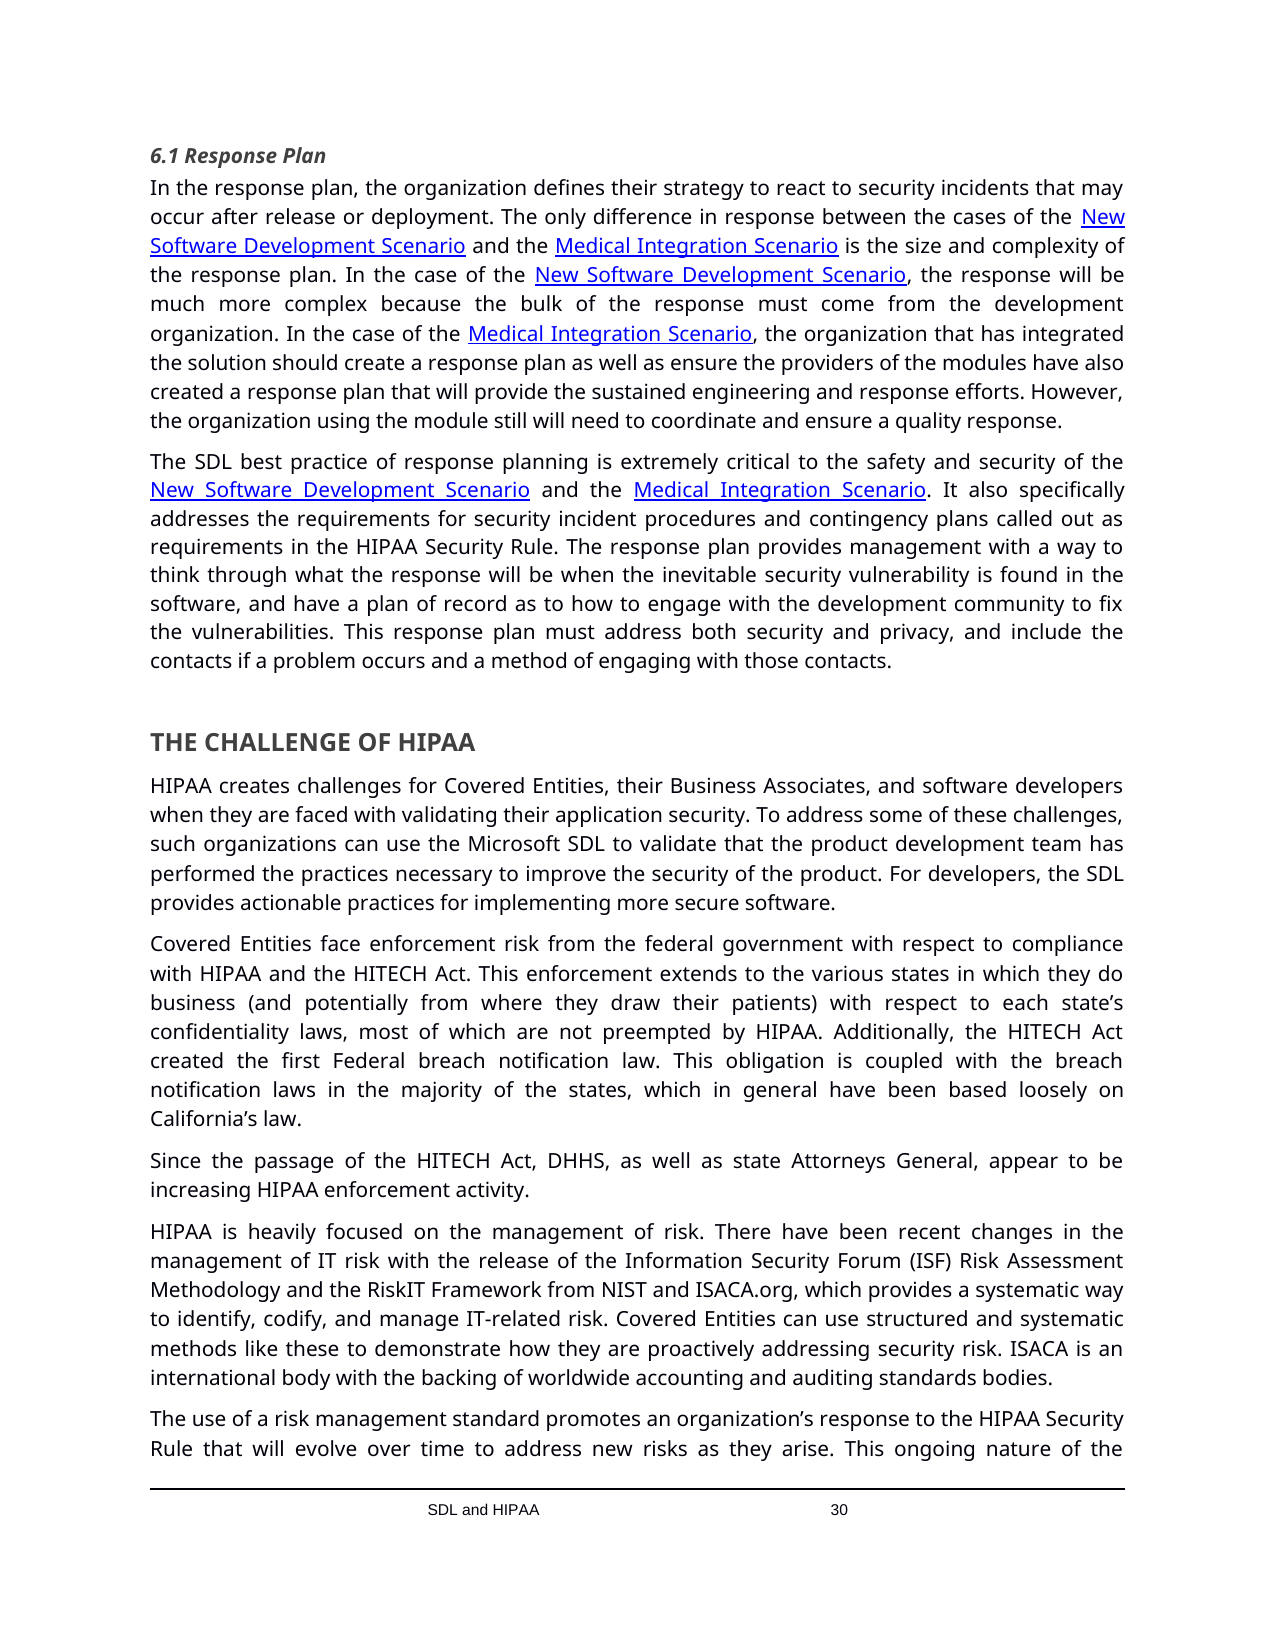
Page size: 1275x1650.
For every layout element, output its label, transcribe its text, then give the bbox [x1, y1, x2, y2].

text The SDL best practice of response planning is extremely critical to the safety and security of the New Software Development Scenario and the Medical Integration Scenario. It also specifically addresses the requirements for security incident procedures and contingency plans called out as requirements in the HIPAA Security Rule. The response plan provides management with a way to think through what the response will be when the inevitable security vulnerability is found in the software, and have a plan of record as to how to engage with the development community to fix the vulnerabilities. This response plan must address both security and privacy, and include the contacts if a problem occurs and a method of engaging with those contacts. [150, 447, 1125, 674]
subtitle The Challenge of HIPAA [150, 728, 1125, 758]
text HIPAA is heavily focused on the management of risk. There have been recent changes in the management of IT risk with the release of the Information Security Forum (ISF) Risk Assessment Methodology and the RiskIT Framework from NIST and ISACA.org, which provides a systematic way to identify, codify, and manage IT-related risk. Covered Entities can use structured and systematic methods like these to demonstrate how they are proactively addressing security risk. ISACA is an international body with the backing of worldwide accounting and auditing standards bodies. [150, 1216, 1125, 1391]
text Covered Entities face enforcement risk from the federal government with respect to compliance with HIPAA and the HITECH Act. This enforcement extends to the various states in which they do business (and potentially from where they draw their patients) with respect to each state’s confidentiality laws, most of which are not preempted by HIPAA. Additionally, the HITECH Act created the first Federal breach notification law. This obligation is coupled with the breach notification laws in the majority of the states, which in general have been based loosely on California’s law. [150, 928, 1125, 1133]
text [150, 1403, 1125, 1462]
text In the response plan, the organization defines their strategy to react to security incidents that may occur after release or deployment. The only difference in response between the cases of the New Software Development Scenario and the Medical Integration Scenario is the size and complexity of the response plan. In the case of the New Software Development Scenario, the response will be much more complex because the bulk of the response must come from the development organization. In the case of the Medical Integration Scenario, the organization that has integrated the solution should create a response plan as well as ensure the providers of the modules have also created a response plan that will provide the sustained engineering and response efforts. However, the organization using the module still will need to coordinate and ensure a quality response. [150, 172, 1125, 434]
subtitle 6.1 Response Plan [150, 141, 1125, 170]
text HIPAA creates challenges for Covered Entities, their Business Associates, and software developers when they are faced with validating their application security. To address some of these challenges, such organizations can use the Microsoft SDL to validate that the product development team has performed the practices necessary to improve the security of the product. For developers, the SDL provides actionable practices for implementing more secure software. [150, 770, 1125, 916]
text Since the passage of the HITECH Act, DHHS, as well as state Attorneys General, appear to be increasing HIPAA enforcement activity. [150, 1145, 1125, 1203]
